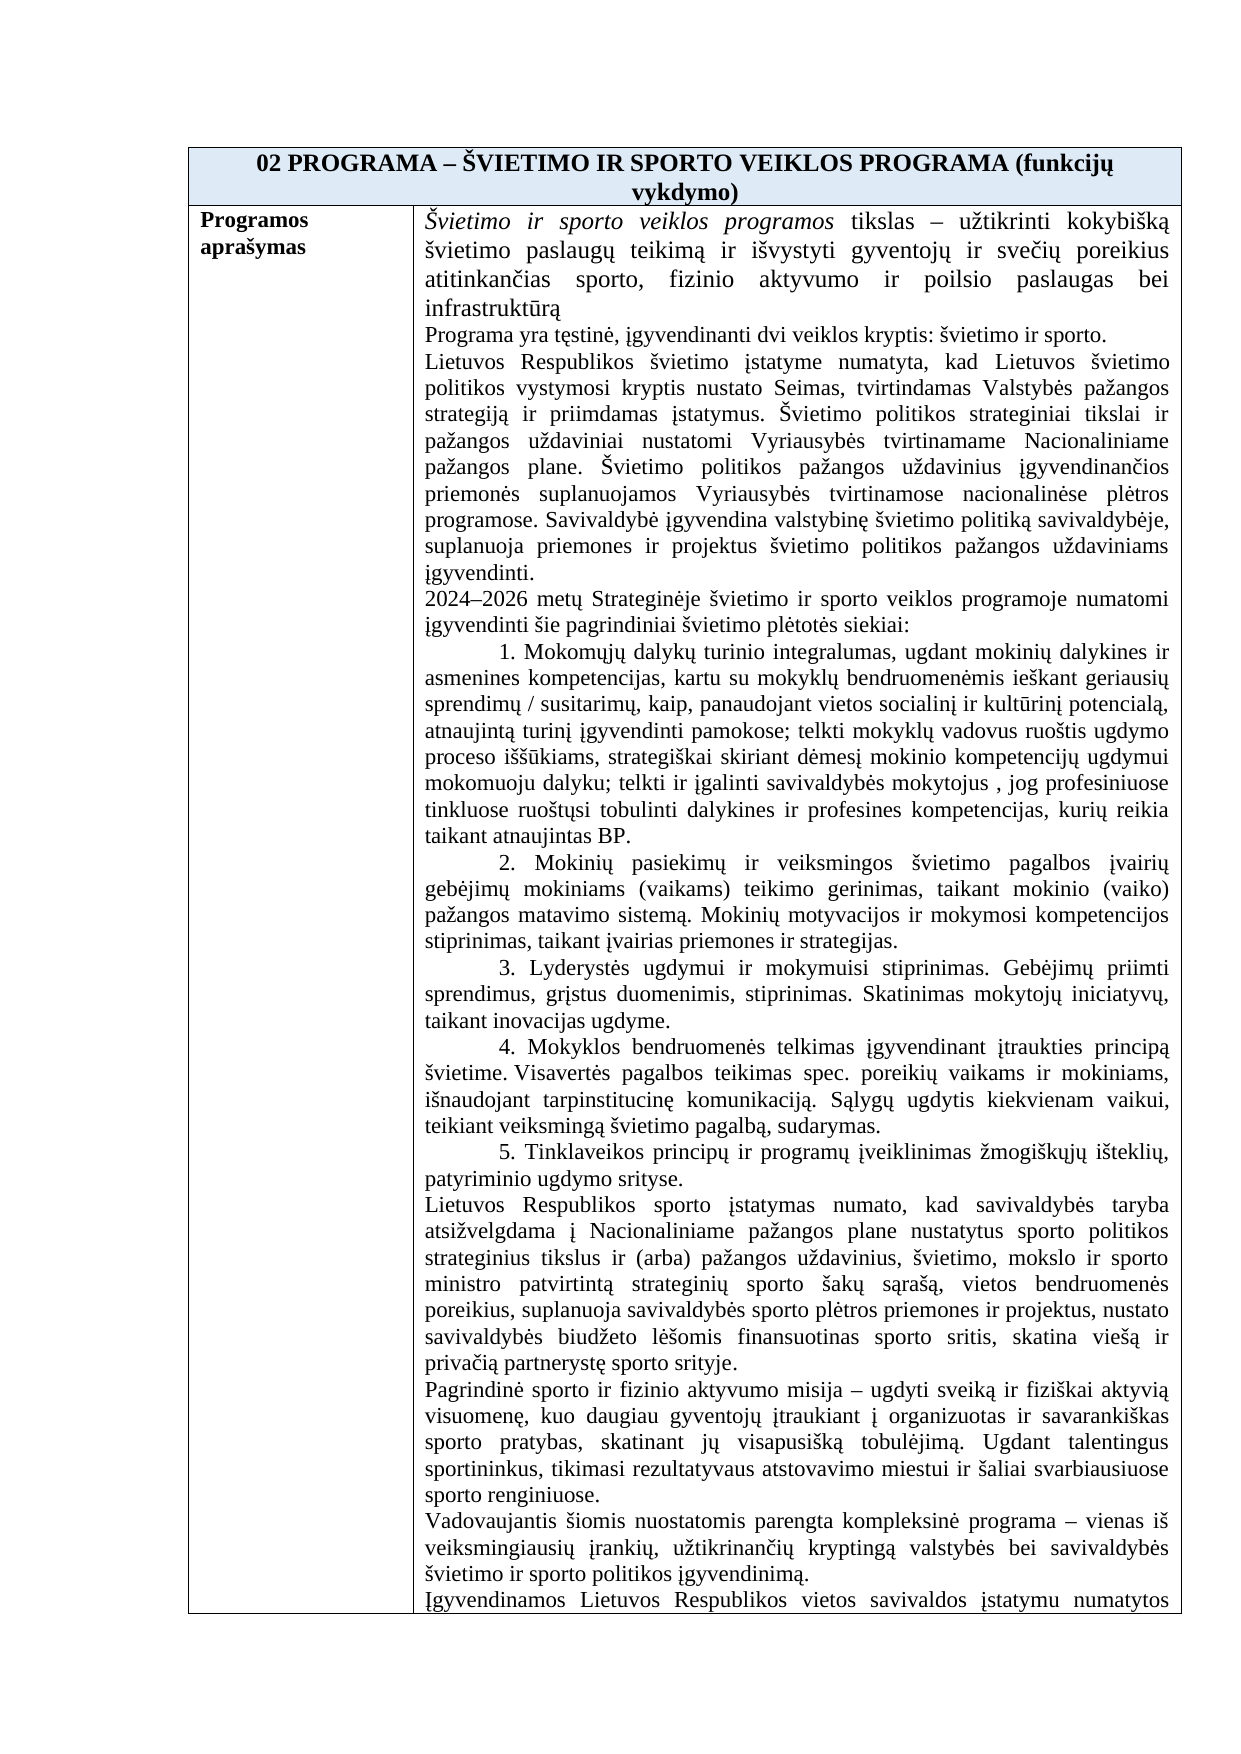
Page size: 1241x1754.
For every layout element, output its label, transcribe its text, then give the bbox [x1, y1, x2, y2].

table_cell Programos aprašymas [189, 206, 413, 1613]
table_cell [414, 206, 1181, 1613]
table_header 02 PROGRAMA – ŠVIETIMO IR SPORTO VEIKLOS PROGRAMA (funkcijų vykdymo) [189, 148, 1181, 205]
